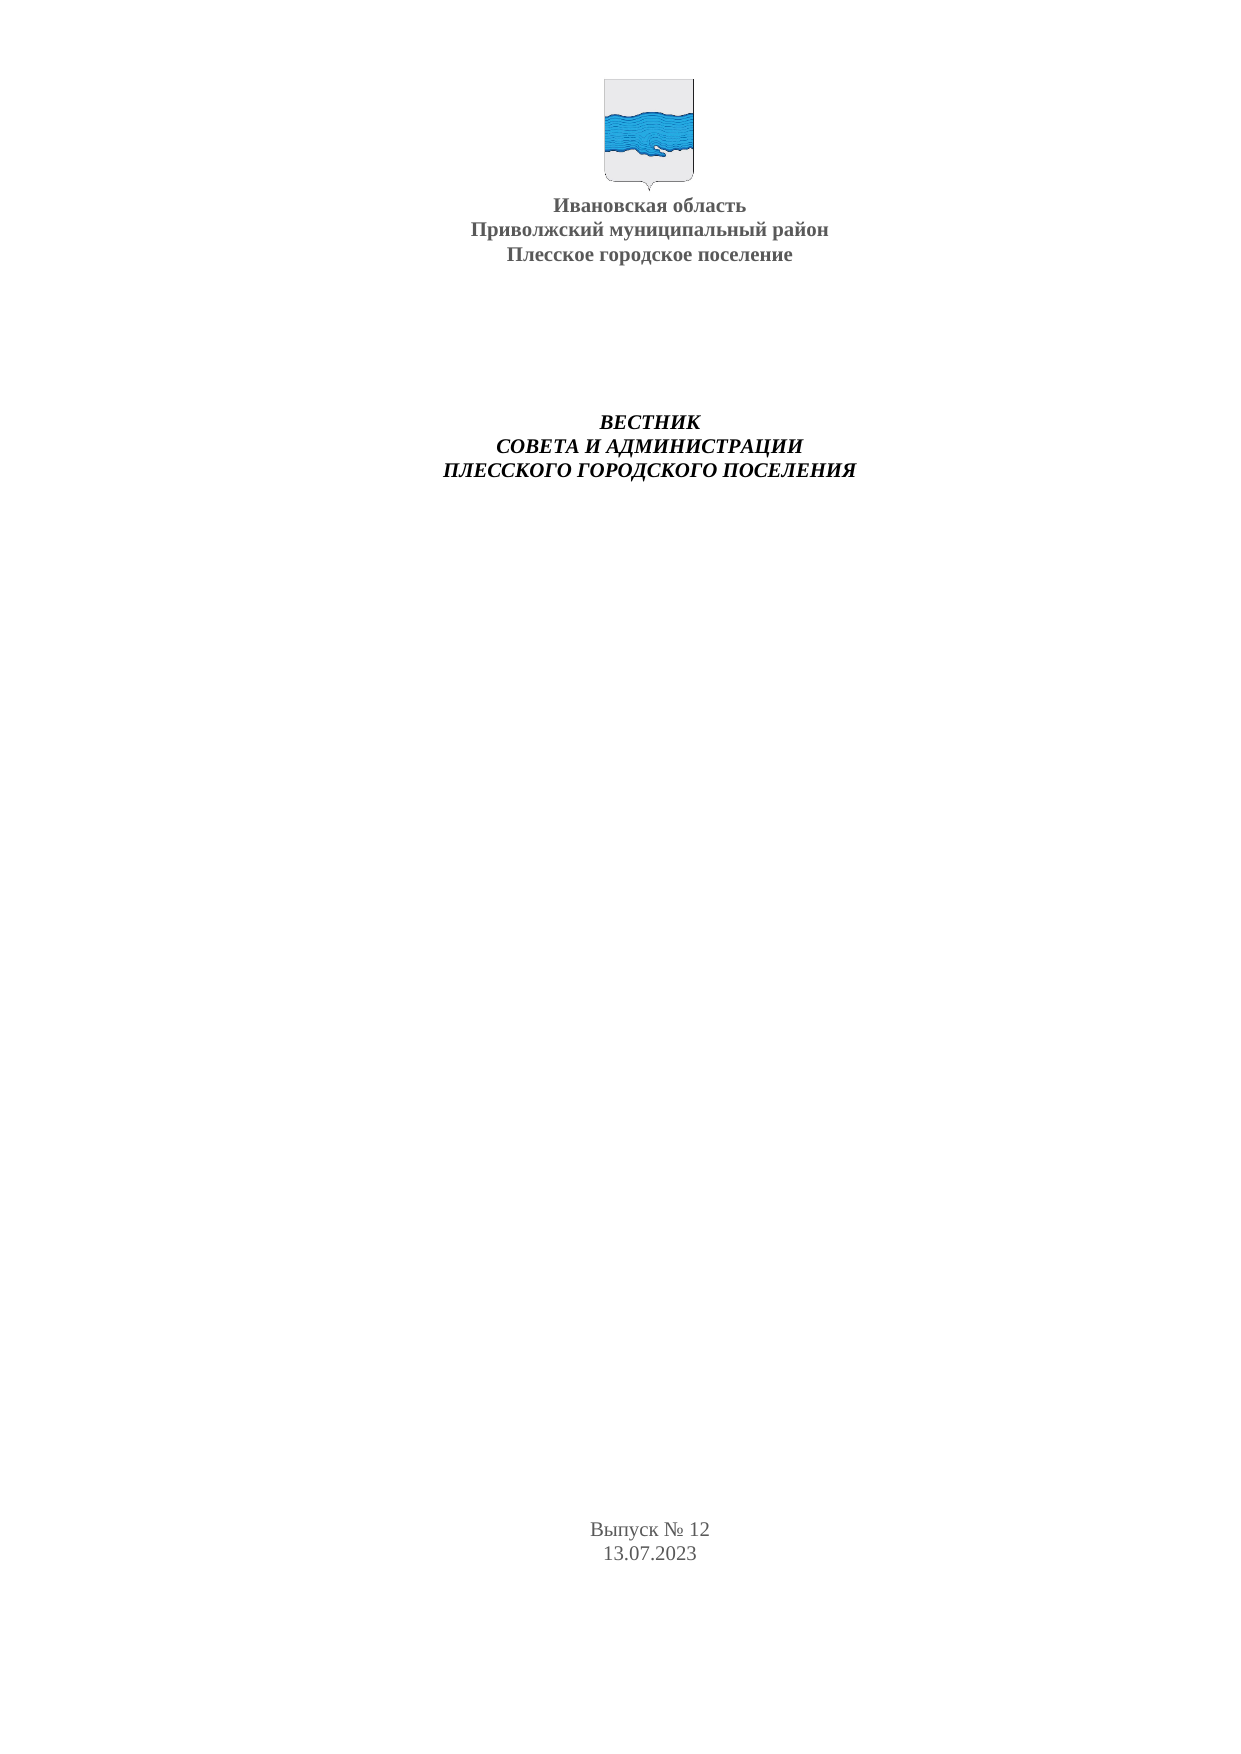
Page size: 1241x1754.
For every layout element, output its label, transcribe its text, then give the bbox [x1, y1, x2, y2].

text ПЛЕССКОГО ГОРОДСКОГО ПОСЕЛЕНИЯ [118, 458, 1181, 482]
text Ивановская область [118, 193, 1181, 217]
text Приволжский муниципальный район [118, 217, 1181, 241]
text СОВЕТА И АДМИНИСТРАЦИИ [118, 434, 1181, 458]
text ВЕСТНИК [118, 410, 1181, 434]
text Плесское городское поселение [118, 241, 1181, 266]
picture [600, 77, 699, 194]
text Выпуск № 12 [118, 1517, 1181, 1541]
text 13.07.2023 [118, 1541, 1181, 1565]
